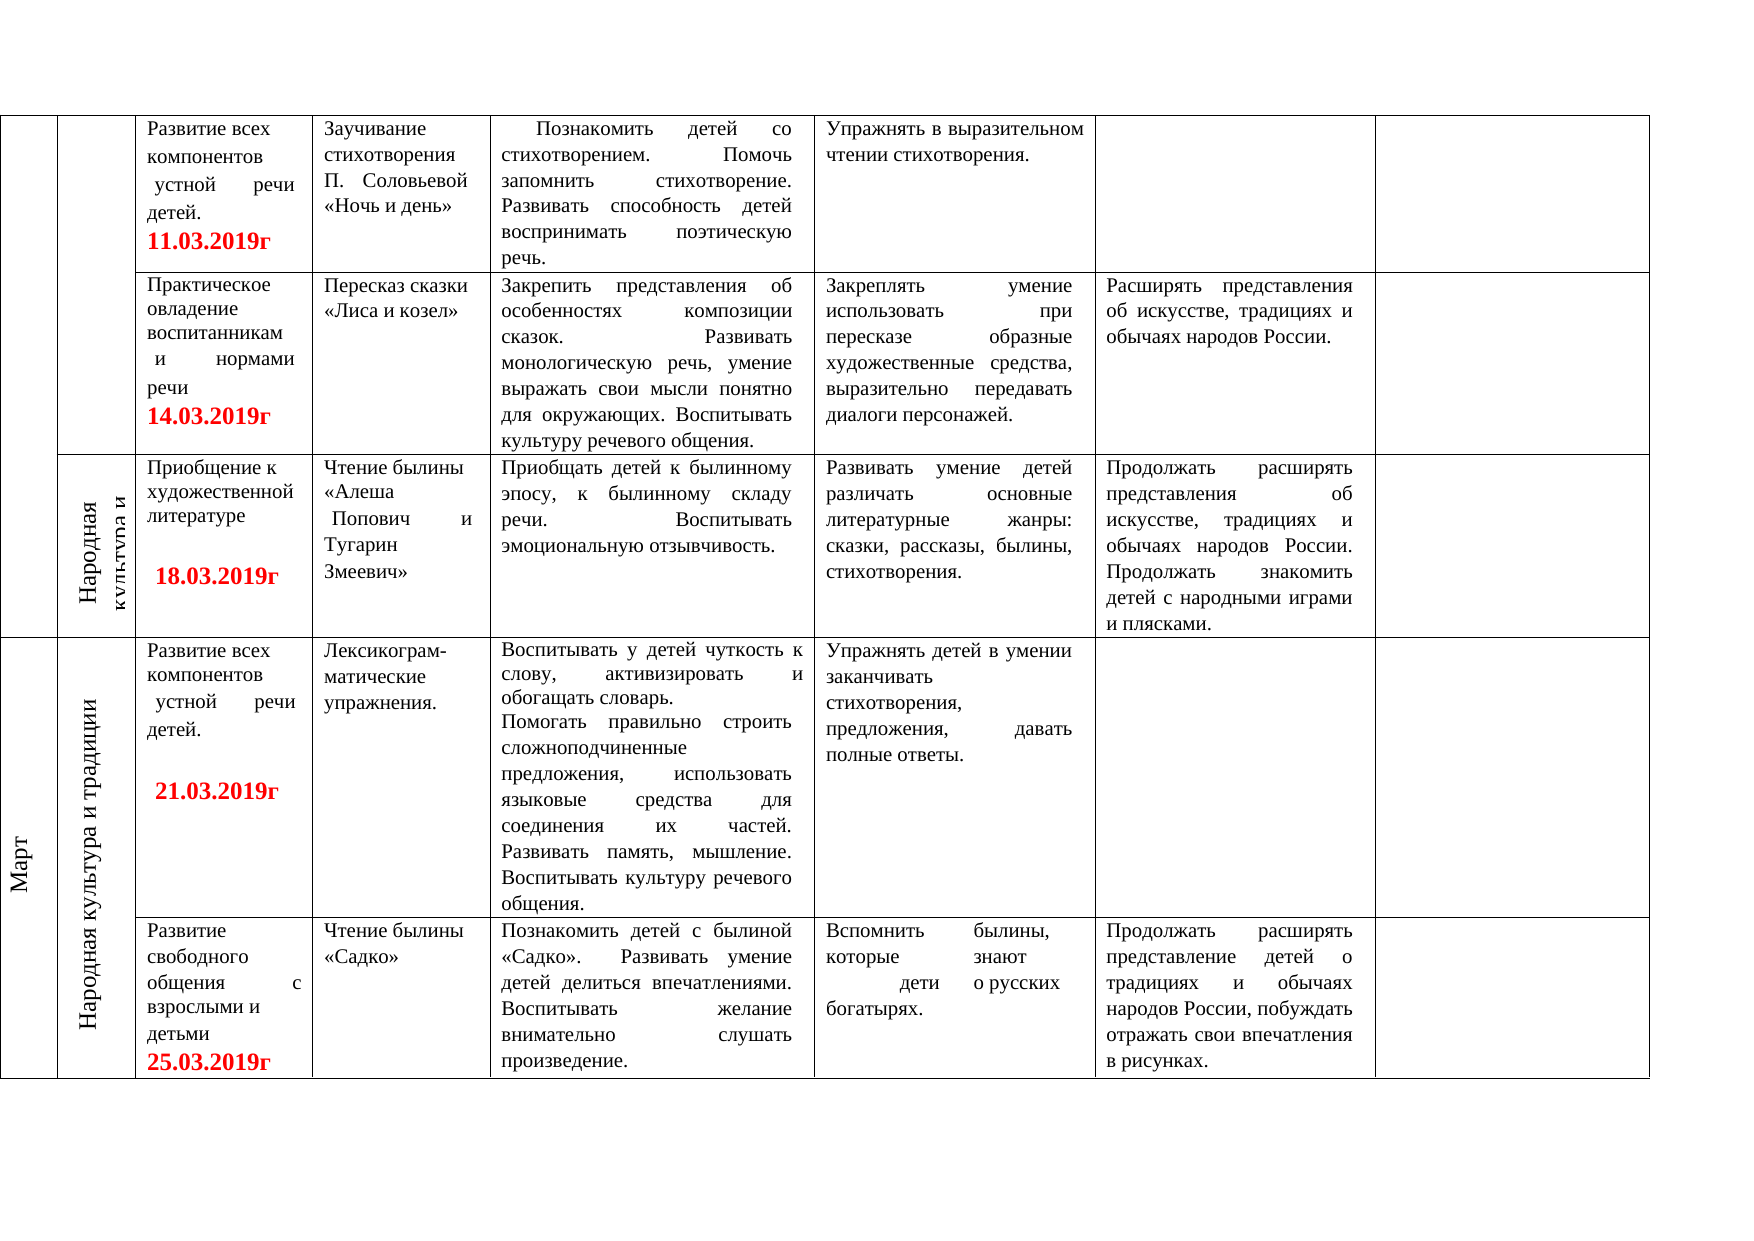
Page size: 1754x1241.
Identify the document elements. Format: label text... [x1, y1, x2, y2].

table_cell Воспитывать у детей чуткость к слову, активизировать и обогащать словарь. Помогать правильно строить сложноподчиненные предложения, использовать языковые средства для соединения их частей. Развивать память, мышление. Воспитывать культуру речевого общения. [491, 638, 814, 917]
table_cell Народная культура и традиции [58, 455, 135, 637]
table_cell Заучивание стихотворения П. Соловьевой «Ночь и день» [313, 116, 490, 271]
table_cell Чтение былины «Алеша Попович и Тугарин Змеевич» [313, 455, 490, 637]
table_cell [1376, 273, 1649, 454]
table_cell Упражнять детей в умении заканчивать стихотворения, предложения, давать полные ответы. [815, 638, 1095, 917]
table_cell [1376, 116, 1649, 271]
table_cell Практическое овладение воспитанникам и нормами речи 14.03.2019г [136, 273, 312, 454]
table_cell [1096, 638, 1375, 917]
table_cell Лексикограм-матические упражнения. [313, 638, 490, 917]
table_cell Познакомить детей с былиной «Садко». Развивать умение детей делиться впечатлениями. Воспитывать желание внимательно слушать произведение. [491, 918, 814, 1077]
table_cell [1376, 918, 1649, 1077]
table_cell Закреплять умение использовать при пересказе образные художественные средства, выразительно передавать диалоги персонажей. [815, 273, 1095, 454]
table_cell Закрепить представления об особенностях композиции сказок. Развивать монологическую речь, умение выражать свои мысли понятно для окружающих. Воспитывать культуру речевого общения. [491, 273, 814, 454]
table_cell [1376, 455, 1649, 637]
table_cell Продолжать расширять представление детей о традициях и обычаях народов России, побуждать отражать свои впечатления в рисунках. [1096, 918, 1375, 1077]
table_cell Народная культура и традиции [58, 638, 135, 1077]
table_cell Развитие свободного общения с взрослыми и детьми 25.03.2019г [136, 918, 312, 1077]
table_cell Приобщение к художественной литературе 18.03.2019г [136, 455, 312, 637]
table_cell Продолжать расширять представления об искусстве, традициях и обычаях народов России. Продолжать знакомить детей с народными играми и плясками. [1096, 455, 1375, 637]
table_cell Приобщать детей к былинному эпосу, к былинному складу речи. Воспитывать эмоциональную отзывчивость. [491, 455, 814, 637]
table_cell Вспомнить былины, которые знают дети о русских богатырях. [815, 918, 1095, 1077]
table_cell Развитие всех компонентов устной речи детей. 21.03.2019г [136, 638, 312, 917]
table_cell Развивать умение детей различать основные литературные жанры: сказки, рассказы, былины, стихотворения. [815, 455, 1095, 637]
table_cell Чтение былины «Садко» [313, 918, 490, 1077]
table_cell Пересказ сказки «Лиса и козел» [313, 273, 490, 454]
table_cell [1376, 638, 1649, 917]
table_cell Упражнять в выразительном чтении стихотворения. [815, 116, 1095, 271]
table_cell Развитие всех компонентов устной речи детей. 11.03.2019г [136, 116, 312, 271]
table_cell Март [1, 638, 57, 1077]
table_cell Расширять представления об искусстве, традициях и обычаях народов России. [1096, 273, 1375, 454]
table_cell [1096, 116, 1375, 271]
table_cell Познакомить детей со стихотворением. Помочь запомнить стихотворение. Развивать способность детей воспринимать поэтическую речь. [491, 116, 814, 271]
